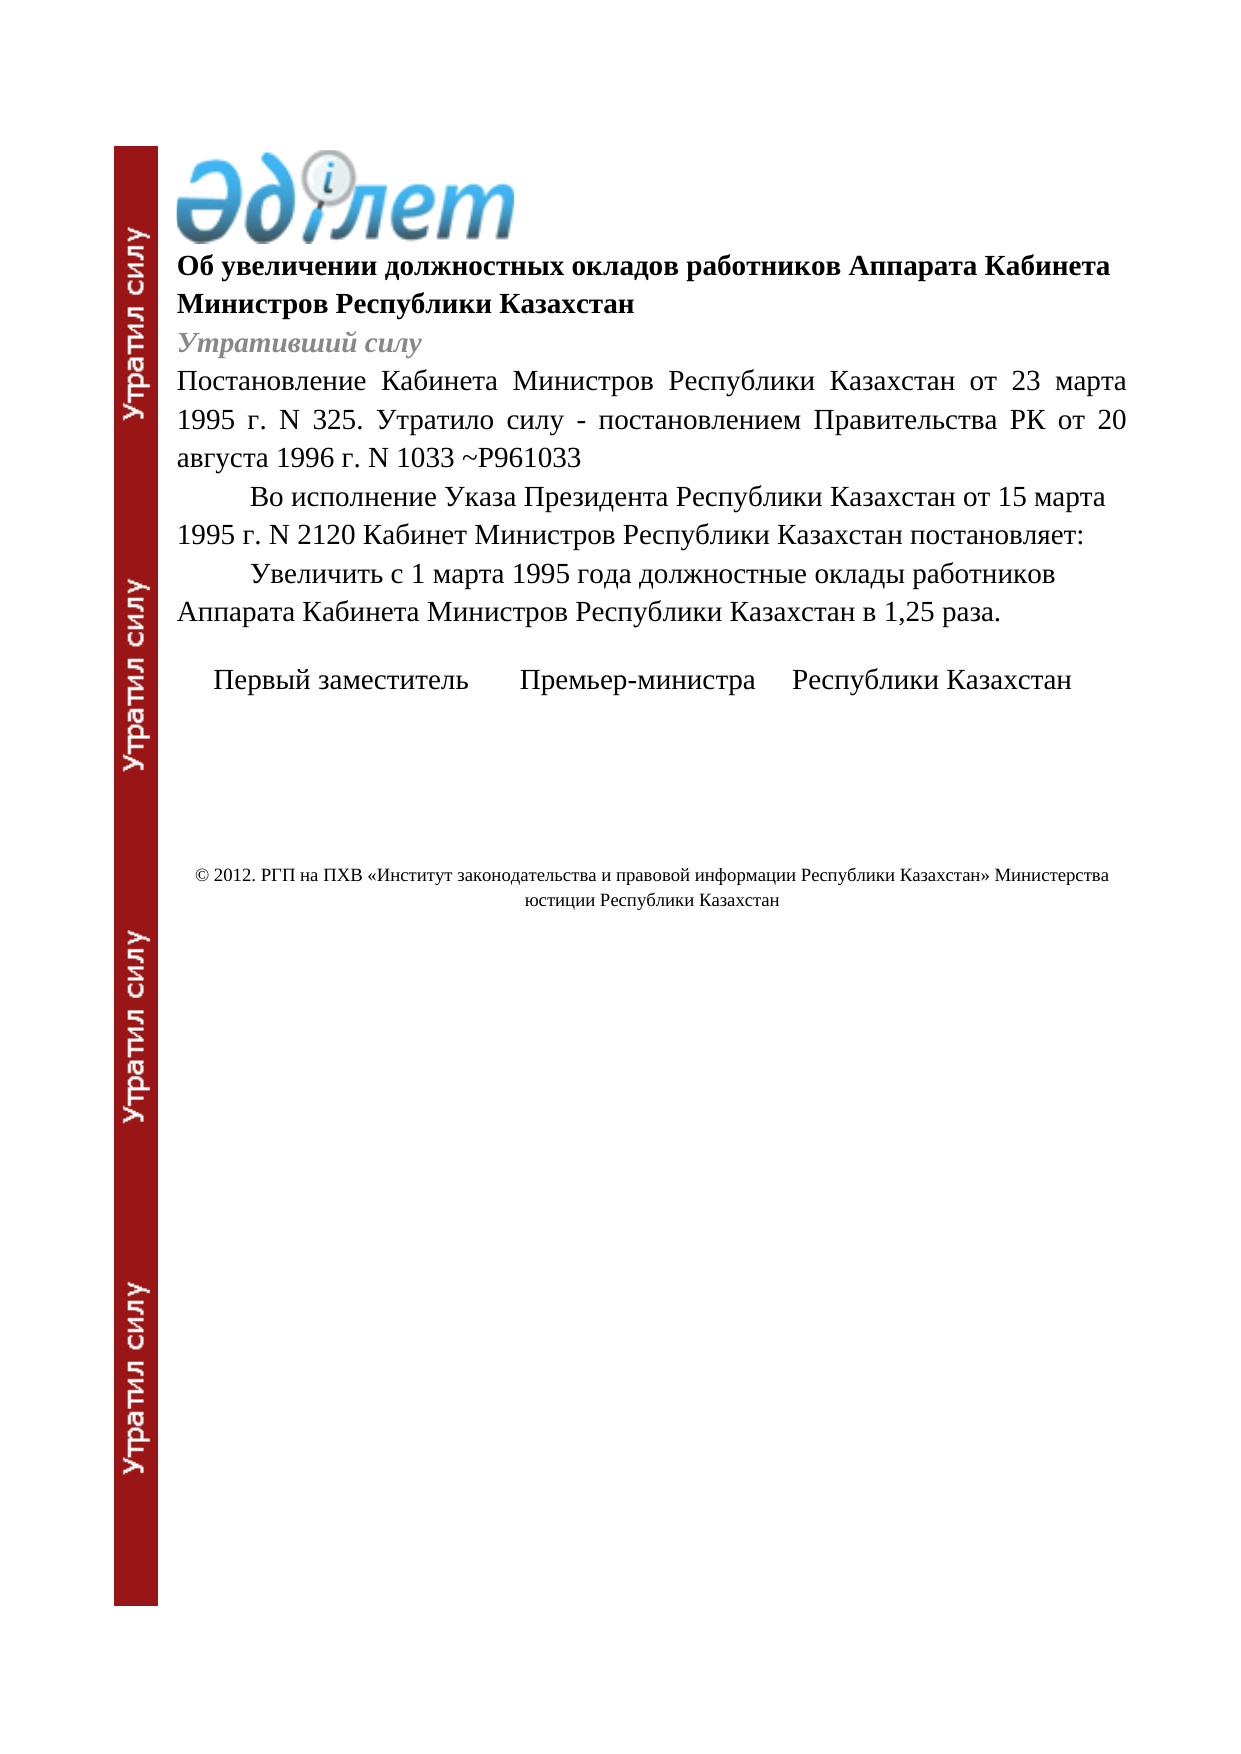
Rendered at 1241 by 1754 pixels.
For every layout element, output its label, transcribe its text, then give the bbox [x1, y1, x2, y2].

text Постановление Кабинета Министров Республики Казахстан от 23 марта 1995 г. N 325. Утратило силу - постановлением Правительства РК от 20 августа 1996 г. N 1033 ~P961033 [112, 363, 1128, 474]
picture [114, 358, 158, 363]
picture [114, 658, 158, 662]
text © 2012. РГП на ПХВ «Институт законодательства и правовой информации Республики Казахстан» Министерства юстиции Республики Казахстан [112, 864, 1128, 910]
picture [176, 150, 515, 244]
text Первый заместитель Премьер-министра Республики Казахстан [112, 662, 1128, 696]
text Утративший силу [112, 325, 1128, 358]
text Об увеличении должностных окладов работников Аппарата Кабинета Министров Республики Казахстан [112, 248, 1128, 320]
picture [114, 146, 158, 248]
picture [114, 910, 158, 1606]
picture [114, 474, 158, 479]
picture [114, 320, 158, 325]
picture [114, 696, 158, 864]
text Во исполнение Указа Президента Республики Казахстан от 15 марта 1995 г. N 2120 Кабинет Министров Республики Казахстан постановляет: Увеличить с 1 марта 1995 года должностные оклады работников Аппарата Кабинета Министров Республики Казахстан в 1,25 раза. [112, 479, 1128, 658]
